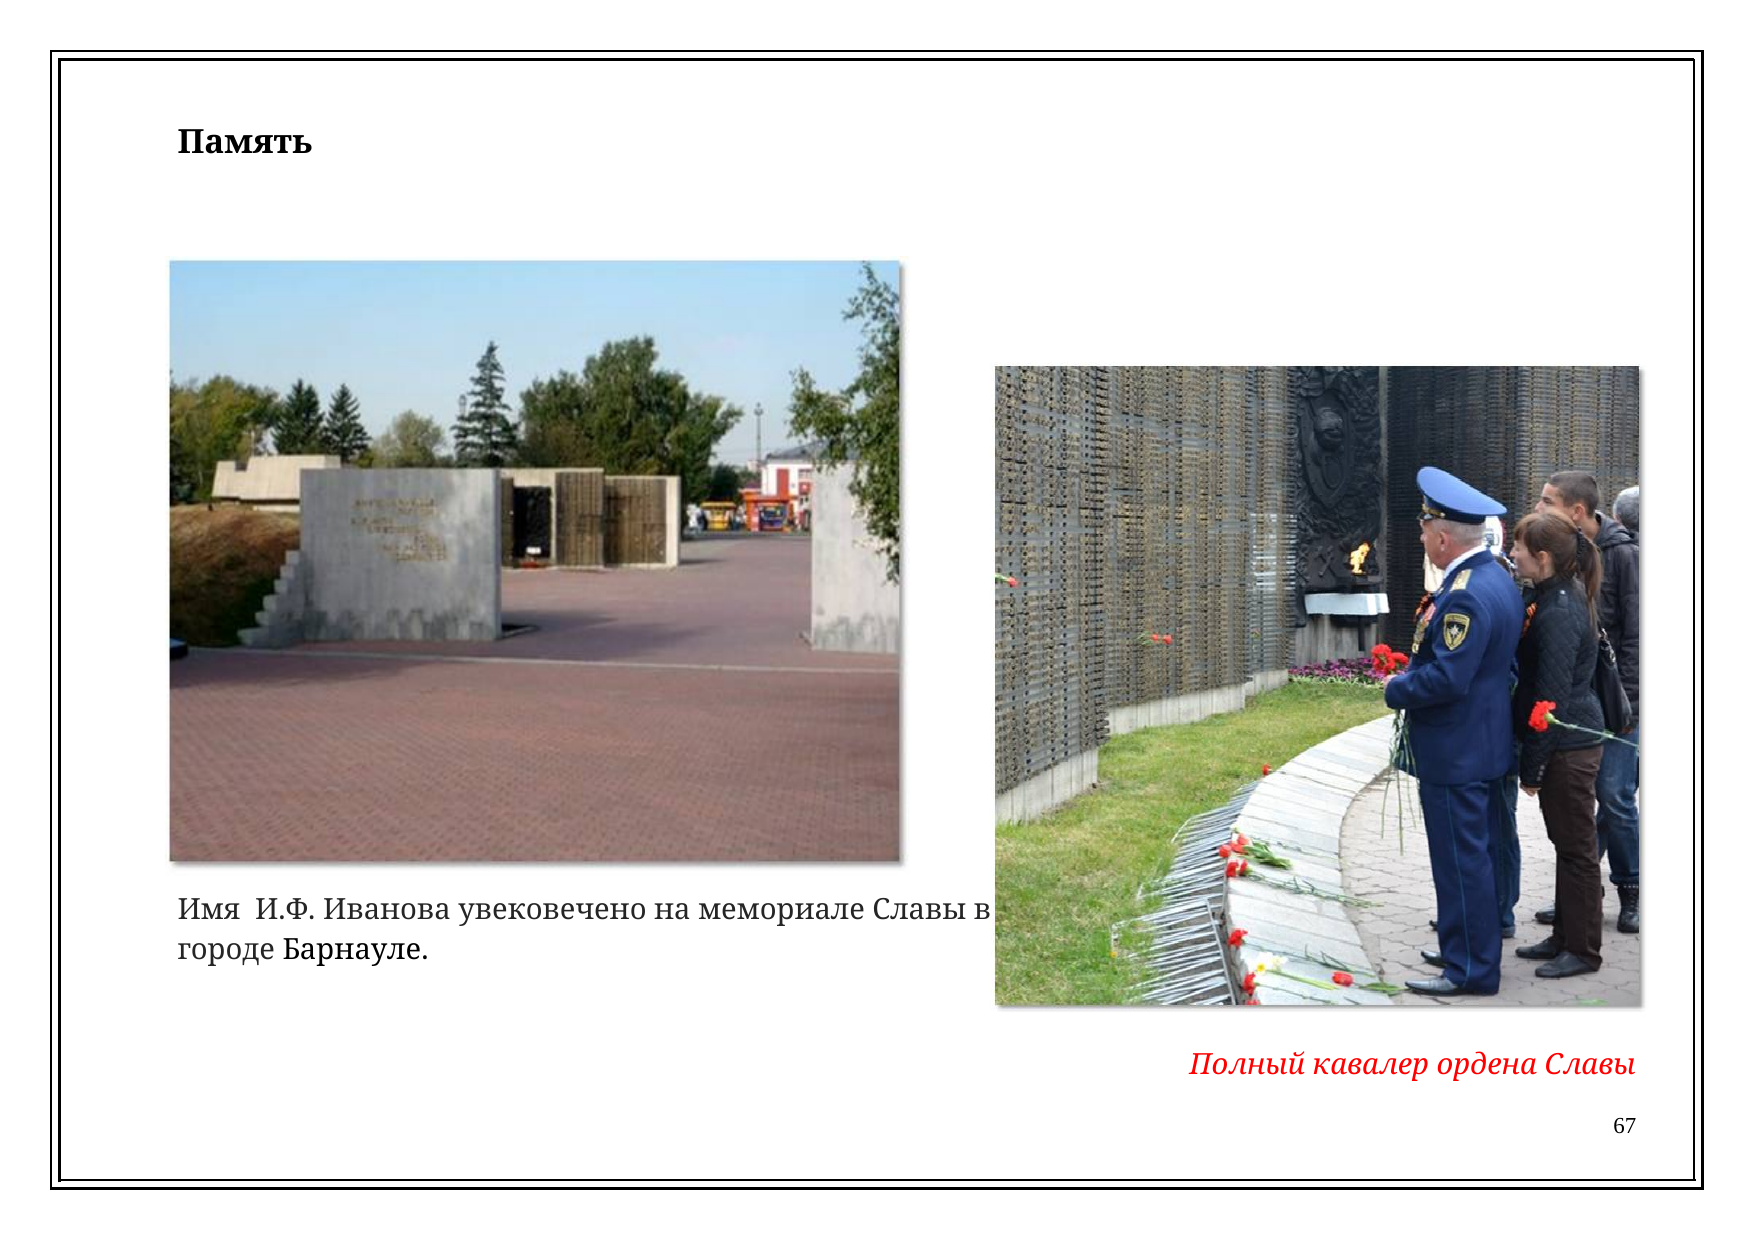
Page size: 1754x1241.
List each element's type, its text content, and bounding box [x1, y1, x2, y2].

picture [165, 256, 914, 876]
text Имя И.Ф. Иванова увековечено на мемориале Славы в городе Барнауле. [177, 889, 990, 968]
text Память [177, 118, 1636, 163]
picture [990, 362, 1650, 1017]
text Полный кавалер ордена Славы [252, 1043, 1636, 1083]
